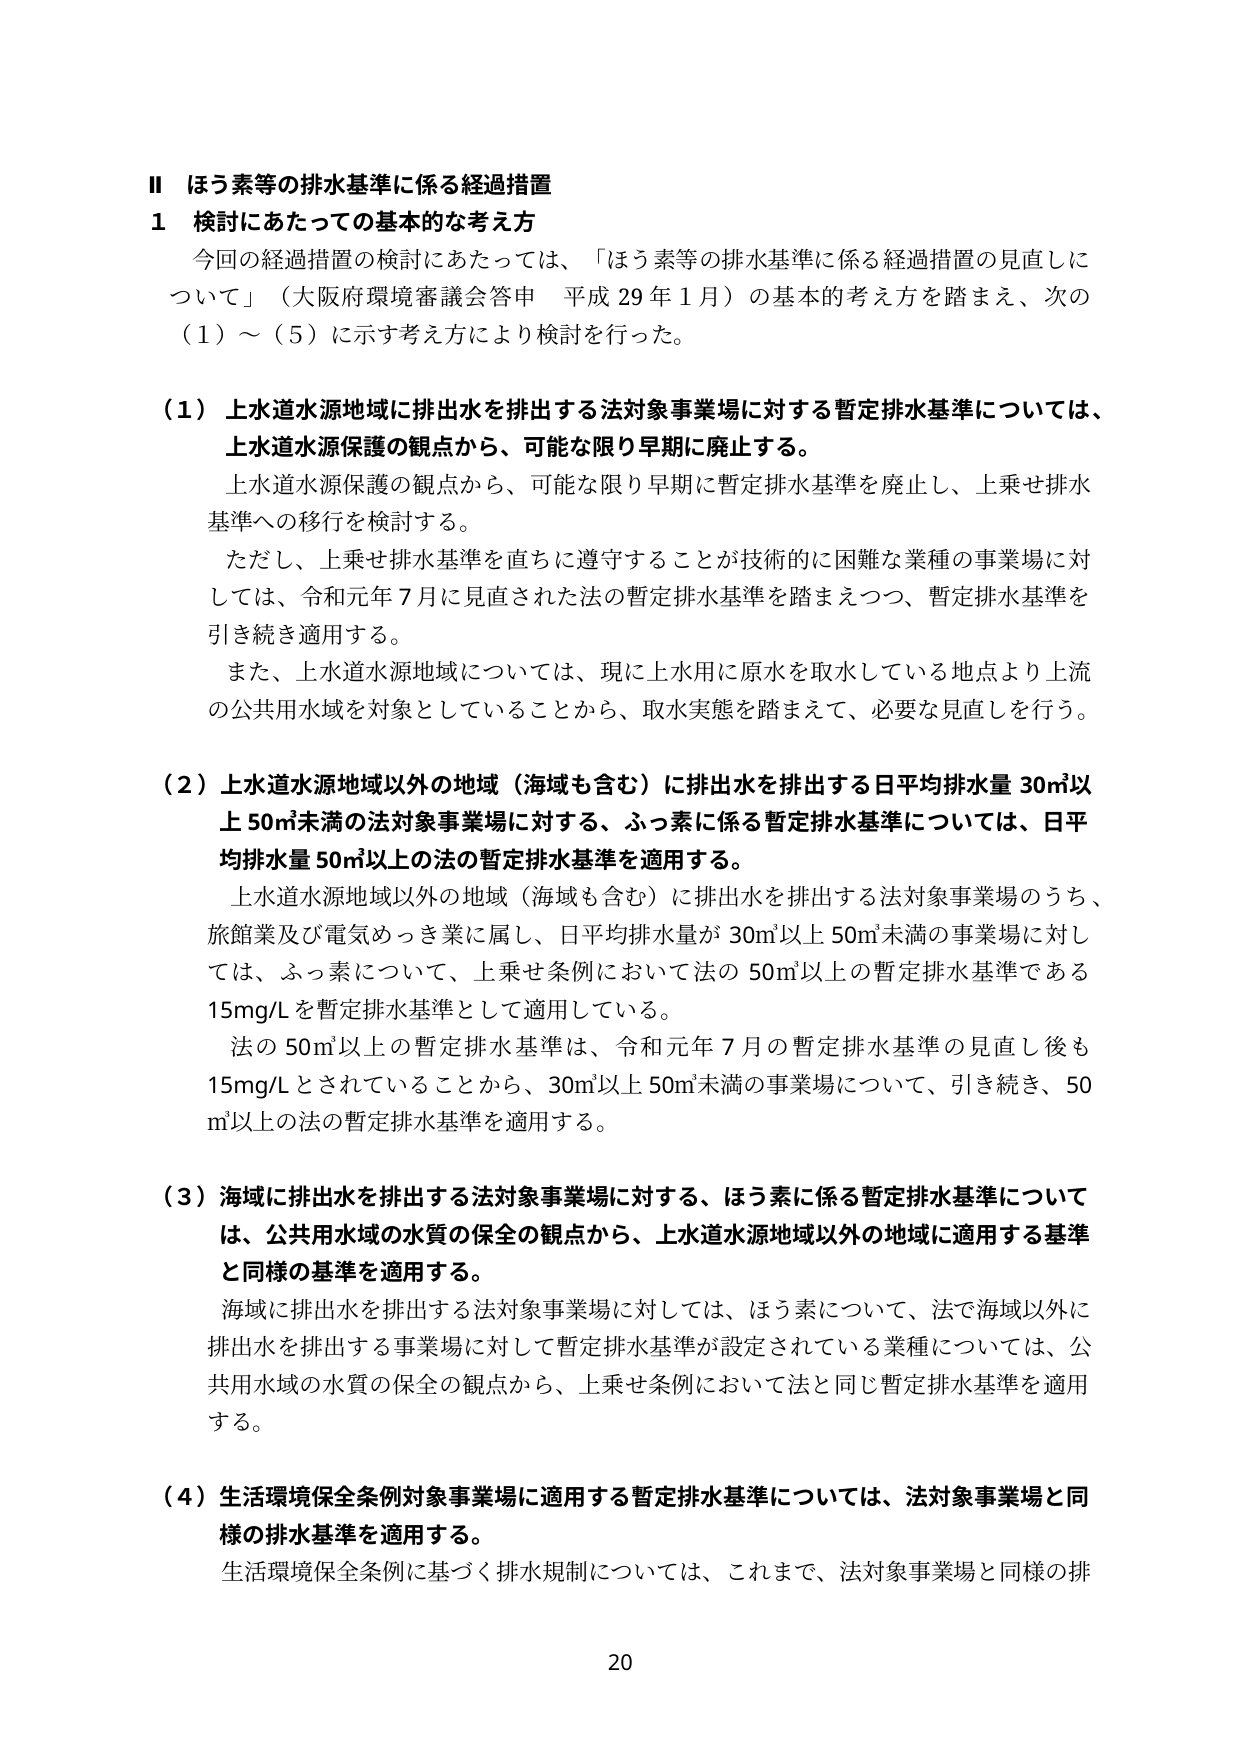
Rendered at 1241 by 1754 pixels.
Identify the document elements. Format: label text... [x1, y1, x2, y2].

list また、上水道水源地域については、現に上水用に原水を取水している地点より上流の公共用水域を対象としていることから、取水実態を踏まえて、必要な見直しを行う。 [207, 652, 1092, 727]
list ただし、上乗せ排水基準を直ちに遵守することが技術的に困難な業種の事業場に対しては、令和元年7月に見直された法の暫定排水基準を踏まえつつ、暫定排水基準を引き続き適用する。 [207, 539, 1092, 652]
text （２）上水道水源地域以外の地域（海域も含む）に排出水を排出する日平均排水量30㎥以上50㎥未満の法対象事業場に対する、ふっ素に係る暫定排水基準については、日平均排水量50㎥以上の法の暫定排水基準を適用する。 [150, 764, 1092, 877]
list 上水道水源保護の観点から、可能な限り早期に暫定排水基準を廃止し、上乗せ排水基準への移行を検討する。 [207, 464, 1092, 539]
text 海域に排出水を排出する法対象事業場に対しては、ほう素について、法で海域以外に排出水を排出する事業場に対して暫定排水基準が設定されている業種については、公共用水域の水質の保全の観点から、上乗せ条例において法と同じ暫定排水基準を適用する。 [207, 1289, 1092, 1439]
list 上水道水源地域に排出水を排出する法対象事業場に対する暫定排水基準については、上水道水源保護の観点から、可能な限り早期に廃止する。 [150, 389, 1092, 464]
text （３）海域に排出水を排出する法対象事業場に対する、ほう素に係る暫定排水基準については、公共用水域の水質の保全の観点から、上水道水源地域以外の地域に適用する基準と同様の基準を適用する。 [150, 1177, 1092, 1289]
text 今回の経過措置の検討にあたっては、「ほう素等の排水基準に係る経過措置の見直しについて」（大阪府環境審議会答申 平成29年１月）の基本的考え方を踏まえ、次の（１）～（５）に示す考え方により検討を行った。 [169, 239, 1092, 352]
text 上水道水源地域以外の地域（海域も含む）に排出水を排出する法対象事業場のうち、旅館業及び電気めっき業に属し、日平均排水量が30㎥以上50㎥未満の事業場に対しては、ふっ素について、上乗せ条例において法の50㎥以上の暫定排水基準である15mg/Lを暫定排水基準として適用している。 [207, 877, 1092, 1027]
text 法の50㎥以上の暫定排水基準は、令和元年7月の暫定排水基準の見直し後も15mg/Lとされていることから、30㎥以上50㎥未満の事業場について、引き続き、50㎥以上の法の暫定排水基準を適用する。 [207, 1027, 1092, 1139]
subtitle Ⅱ ほう素等の排水基準に係る経過措置 [148, 164, 1107, 202]
subtitle １ 検討にあたっての基本的な考え方 [148, 202, 1092, 239]
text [207, 1552, 1092, 1589]
text （４）生活環境保全条例対象事業場に適用する暫定排水基準については、法対象事業場と同様の排水基準を適用する。 [150, 1477, 1092, 1552]
